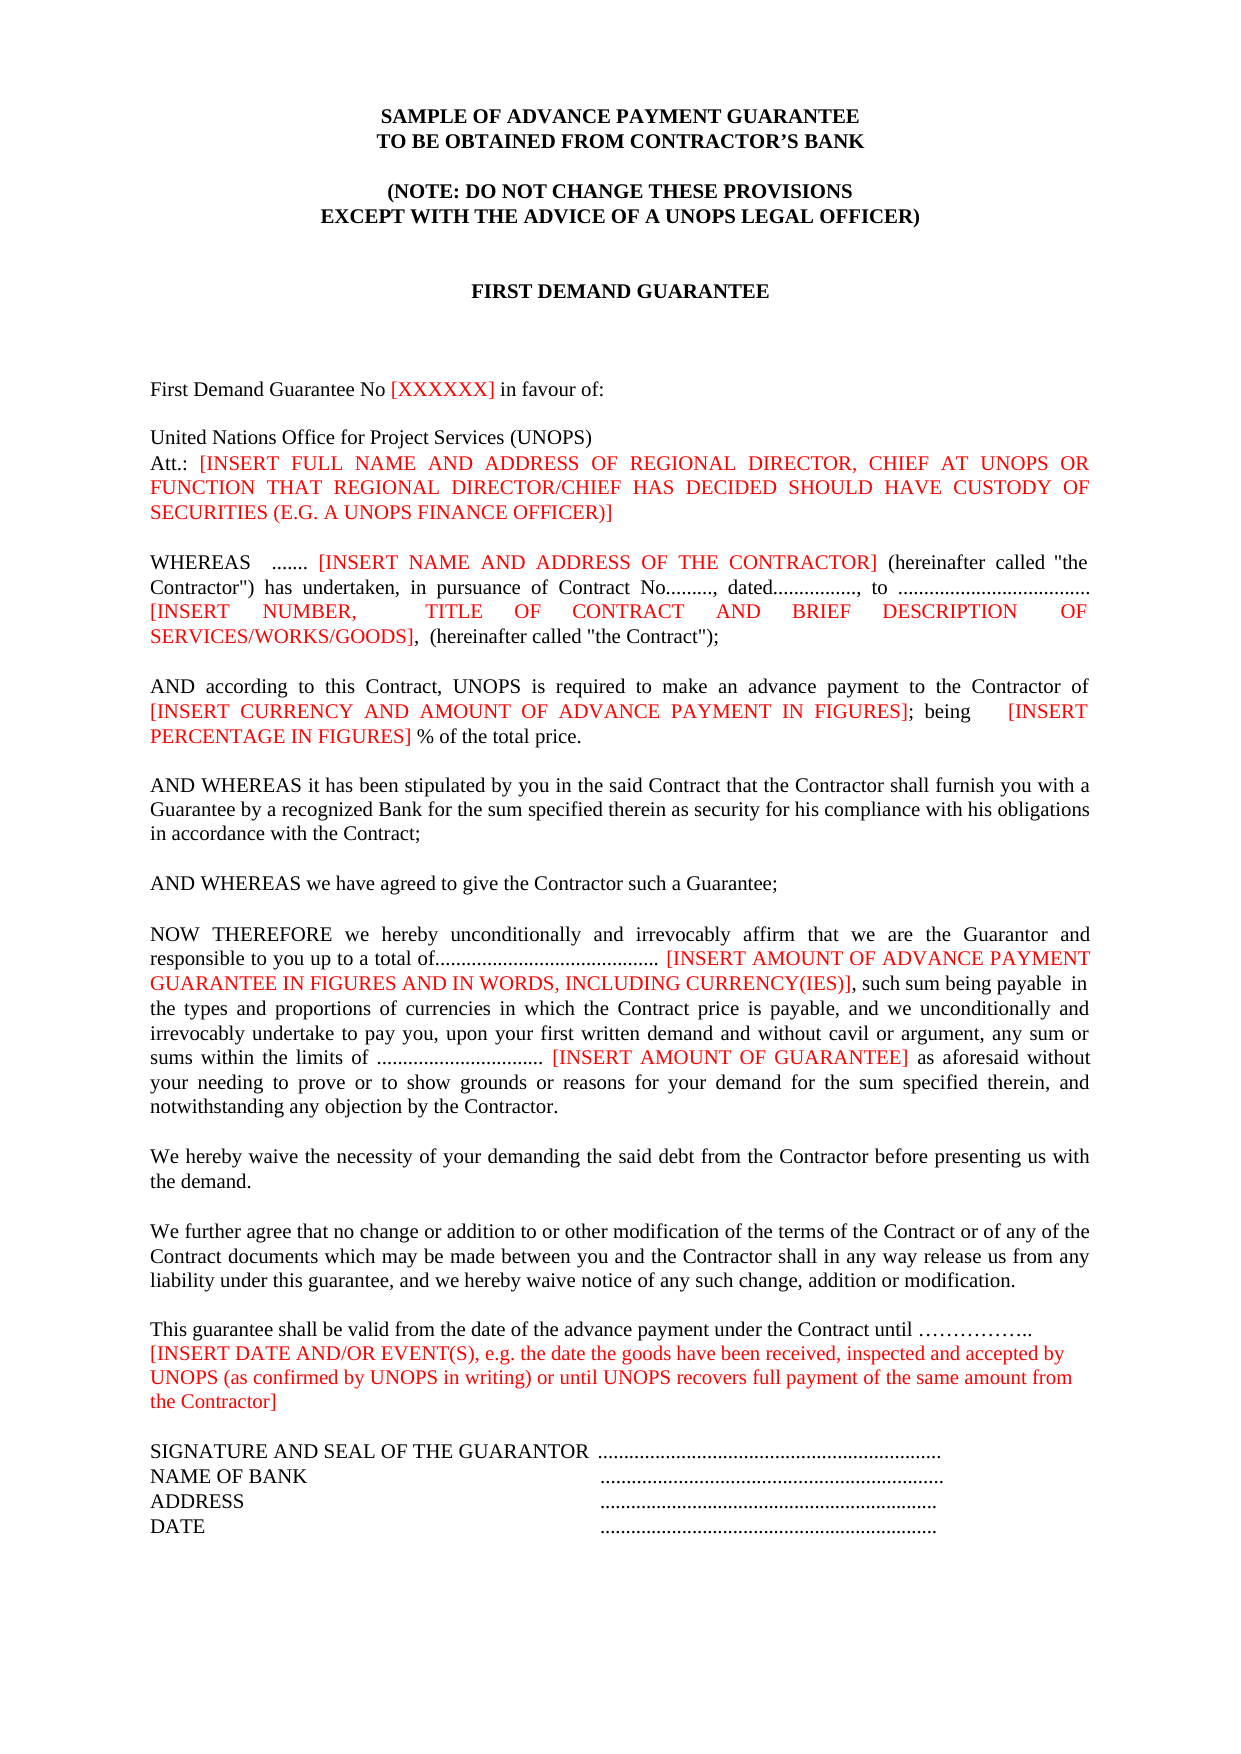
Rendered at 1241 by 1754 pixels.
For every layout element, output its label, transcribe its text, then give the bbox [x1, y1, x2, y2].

text AND according to this Contract, UNOPS is required to make an advance payment to the Contractor of [INSERT CURRENCY AND AMOUNT OF ADVANCE PAYMENT IN FIGURES]; being [INSERT [150, 674, 1091, 723]
text SERVICES/WORKS/GOODS], (hereinafter called "the Contract"); [150, 624, 1103, 648]
text We further agree that no change or addition to or other modification of the terms of the Contract or of any of the Contract documents which may be made between you and the Contractor shall in any way release us from any liability under this guarantee, and we hereby waive notice of any such change, addition or modification. [150, 1219, 1092, 1292]
text AND WHEREAS we have agreed to give the Contractor such a Guarantee; [150, 871, 1103, 895]
text This guarantee shall be valid from the date of the advance payment under the Contract until …………….. [INSERT DATE AND/OR EVENT(S), e.g. the date the goods have been received, inspected and accepted by UNOPS (as confirmed by UNOPS in writing) or until UNOPS recovers full payment of the same amount from the Contractor] [150, 1317, 1075, 1413]
text We hereby waive the necessity of your demanding the said debt from the Contractor before presenting us with the demand. [150, 1144, 1091, 1193]
text FIRST DEMAND GUARANTEE [469, 279, 771, 303]
text WHEREAS ....... [INSERT NAME AND ADDRESS OF THE CONTRACTOR] (hereinafter called "the [150, 550, 1103, 574]
text First Demand Guarantee No [XXXXXX] in favour of: United Nations Office for Project Services (UNOPS) [150, 353, 659, 449]
text Att.: [INSERT FULL NAME AND ADDRESS OF REGIONAL DIRECTOR, CHIEF AT UNOPS OR FUNCTION THAT REGIONAL DIRECTOR/CHIEF HAS DECIDED SHOULD HAVE CUSTODY OF SECURITIES (E.G. A UNOPS FINANCE OFFICER)] [150, 450, 1091, 524]
text DATE .................................................................. [150, 1514, 1103, 1538]
text PERCENTAGE IN FIGURES] % of the total price. [150, 724, 1103, 748]
text NOW THEREFORE we hereby unconditionally and irrevocably affirm that we are the Guarantor and responsible to you up to a total of........................................... [INSERT AMOUNT OF ADVANCE PAYMENT GUARANTEE IN FIGURES AND IN WORDS, INCLUDING CURRENCY(IES)], such sum being payable in [150, 922, 1091, 995]
subtitle SAMPLE OF ADVANCE PAYMENT GUARANTEE TO BE OBTAINED FROM CONTRACTOR’S BANK [376, 104, 864, 153]
text (NOTE: DO NOT CHANGE THESE PROVISIONS EXCEPT WITH THE ADVICE OF A UNOPS LEGAL OFFICER) [320, 179, 921, 228]
text Contractor") has undertaken, in pursuance of Contract No........., dated................, to ..................................... [INSERT NUMBER, TITLE OF CONTRACT AND BRIEF DESCRIPTION OF [150, 575, 1091, 623]
text ADDRESS .................................................................. [150, 1489, 1103, 1513]
text SIGNATURE AND SEAL OF THE GUARANTOR .................................................................. [150, 1438, 1103, 1463]
text the types and proportions of currencies in which the Contract price is payable, and we unconditionally and irrevocably undertake to pay you, upon your first written demand and without cavil or argument, any sum or sums within the limits of ................................ [INSERT AMOUNT OF GUARANTEE] as aforesaid without your needing to prove or to show grounds or reasons for your demand for the sum specified therein, and notwithstanding any objection by the Contractor. [150, 996, 1091, 1118]
text NAME OF BANK .................................................................. [150, 1464, 1103, 1488]
text AND WHEREAS it has been stipulated by you in the said Contract that the Contractor shall furnish you with a Guarantee by a recognized Bank for the sum specified therein as security for his compliance with his obligations in accordance with the Contract; [150, 773, 1091, 845]
